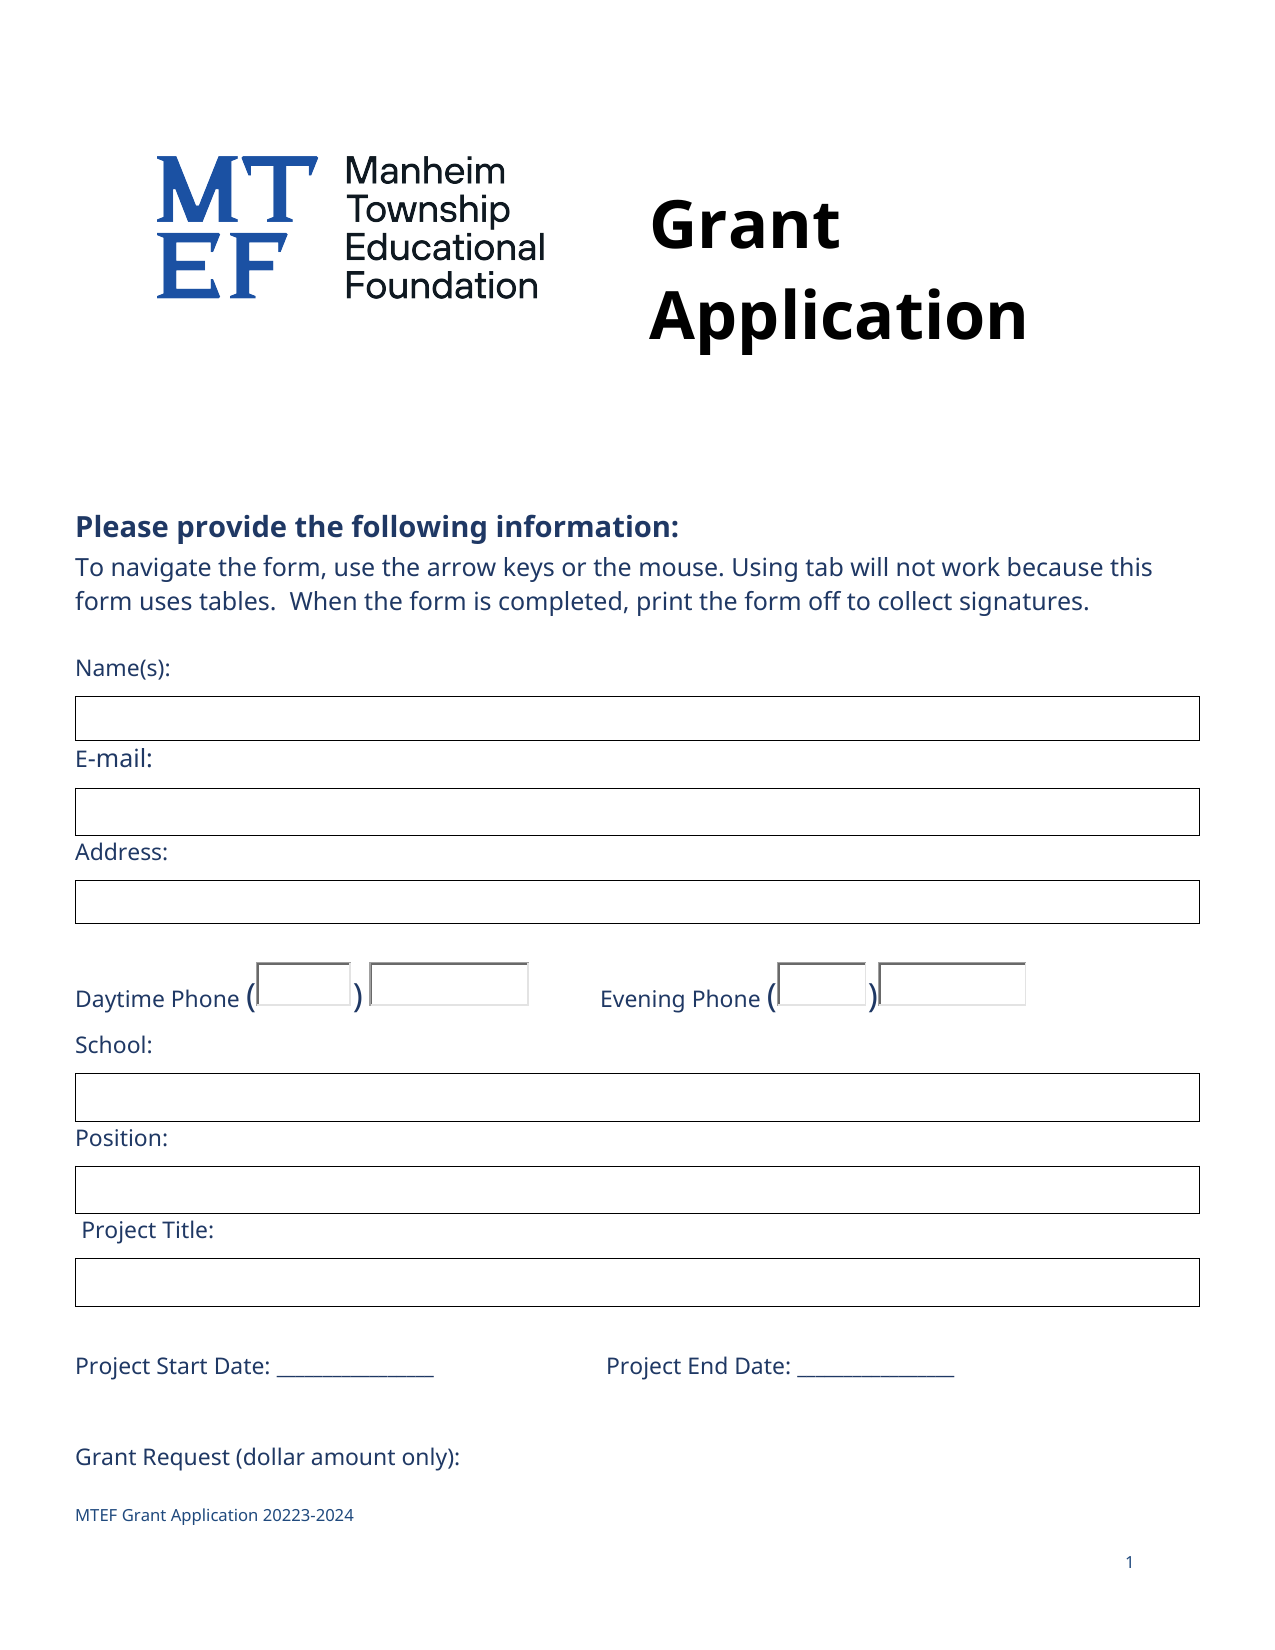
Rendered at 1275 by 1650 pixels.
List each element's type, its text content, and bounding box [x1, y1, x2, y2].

table_header [76, 697, 1199, 740]
text Please provide the following information: [75, 506, 1200, 546]
table_header [76, 1259, 1199, 1306]
text E-mail: [75, 741, 1200, 775]
table_header [76, 1074, 1199, 1121]
table_header [76, 789, 1199, 835]
text To navigate the form, use the arrow keys or the mouse. Using tab will not work because this form uses tables. When the form is completed, print the form off to collect signatures. [75, 550, 1200, 618]
text Position: [75, 1122, 1200, 1153]
text Project Title: [75, 1214, 1200, 1245]
text Daytime Phone () Evening Phone () [75, 962, 1200, 1017]
picture [76, 75, 631, 380]
text Grant Request (dollar amount only): [75, 1441, 1200, 1472]
table_header [76, 881, 1199, 923]
table_header [76, 1167, 1199, 1213]
text Grant Application [631, 177, 1200, 359]
text Name(s): [75, 652, 1200, 683]
text School: [75, 1029, 1200, 1061]
text Project Start Date: _________________ Project End Date: _________________ [75, 1350, 1200, 1382]
text Address: [75, 836, 1200, 867]
